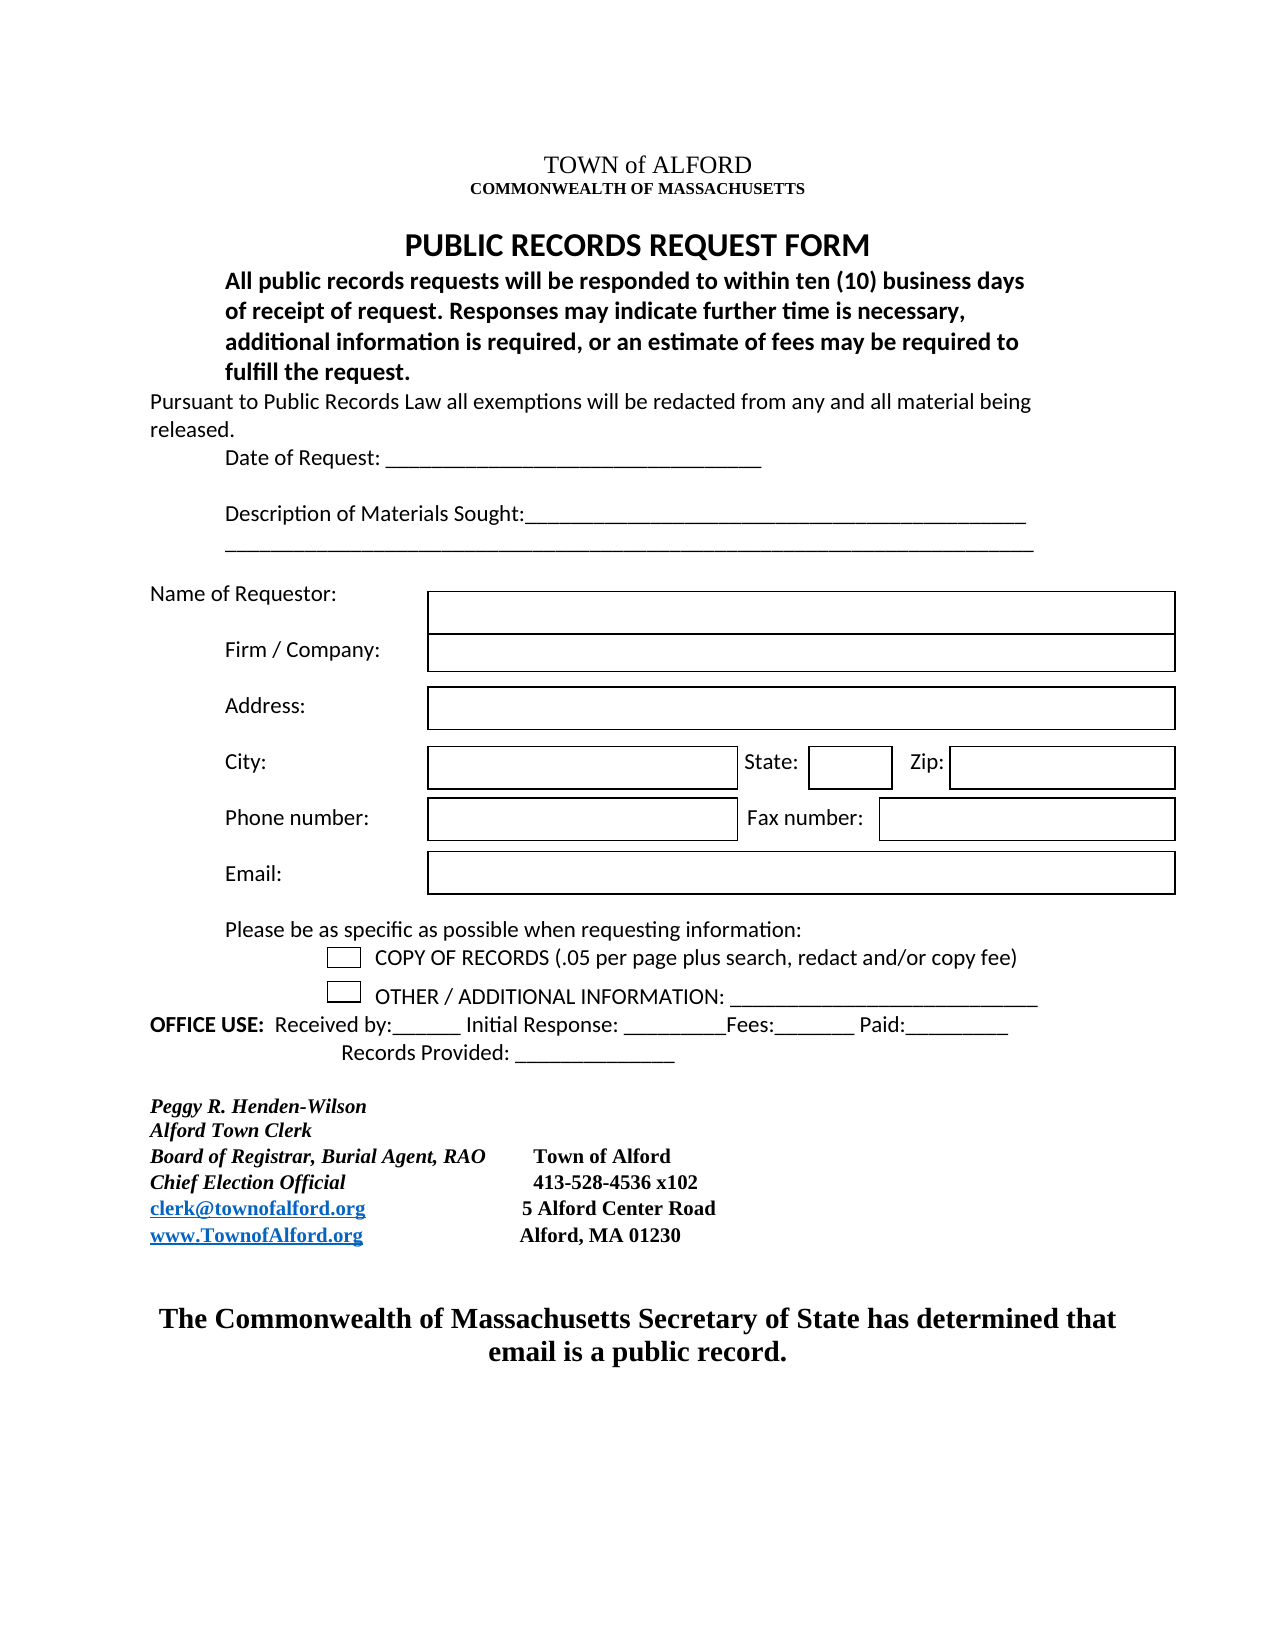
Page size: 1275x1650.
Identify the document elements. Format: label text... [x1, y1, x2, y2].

text OTHER / ADDITIONAL INFORMATION: ___________________________ [225, 982, 1050, 1010]
text Phone number: Fax number: [738, 803, 879, 831]
text OFFICE USE: Received by:______ Initial Response: _________Fees:_______ Paid:_________ Records Provided: ______________ [150, 1010, 1050, 1066]
text PUBLIC RECORDS REQUEST FORM [225, 224, 1050, 265]
text Board of Registrar, Burial Agent, RAO Town of Alford [150, 1144, 1125, 1168]
text Alford Town Clerk [150, 1118, 1125, 1142]
text www.TownofAlford.org Alford, MA 01230 [150, 1222, 1125, 1247]
text City: State: Zip: [225, 747, 427, 775]
text All public records requests will be responded to within ten (10) business days of receipt of request. Responses may indicate further time is necessary, additional information is required, or an estimate of fees may be required to fulfill the request. [225, 265, 1050, 387]
text Name of Requestor: [150, 579, 1050, 607]
text Address: [225, 691, 427, 719]
text Pursuant to Public Records Law all exemptions will be redacted from any and all material being released. [150, 387, 1050, 443]
text City: State: Zip: [893, 747, 949, 775]
text COPY OF RECORDS (.05 per page plus search, redact and/or copy fee) [225, 943, 1050, 972]
text clerk@townofalford.org 5 Alford Center Road [150, 1196, 1125, 1220]
subtitle COMMONWEALTH OF MASSACHUSETTS [150, 179, 1125, 198]
text Firm / Company: [225, 635, 427, 663]
text Phone number: Fax number: [225, 803, 427, 831]
text Chief Election Official 413-528-4536 x102 [150, 1170, 1125, 1194]
text Date of Request: _________________________________ [225, 443, 1050, 471]
subtitle TOWN of ALFORD [150, 150, 1125, 179]
text _______________________________________________________________________ [225, 527, 1050, 555]
text Email: [225, 859, 427, 887]
text The Commonwealth of Massachusetts Secretary of State has determined that email is a public record. [150, 1301, 1125, 1368]
text City: State: Zip: [738, 747, 808, 775]
text Peggy R. Henden-Wilson [150, 1094, 1125, 1118]
text Description of Materials Sought:____________________________________________ [225, 499, 1050, 527]
text Please be as specific as possible when requesting information: [225, 916, 1050, 943]
